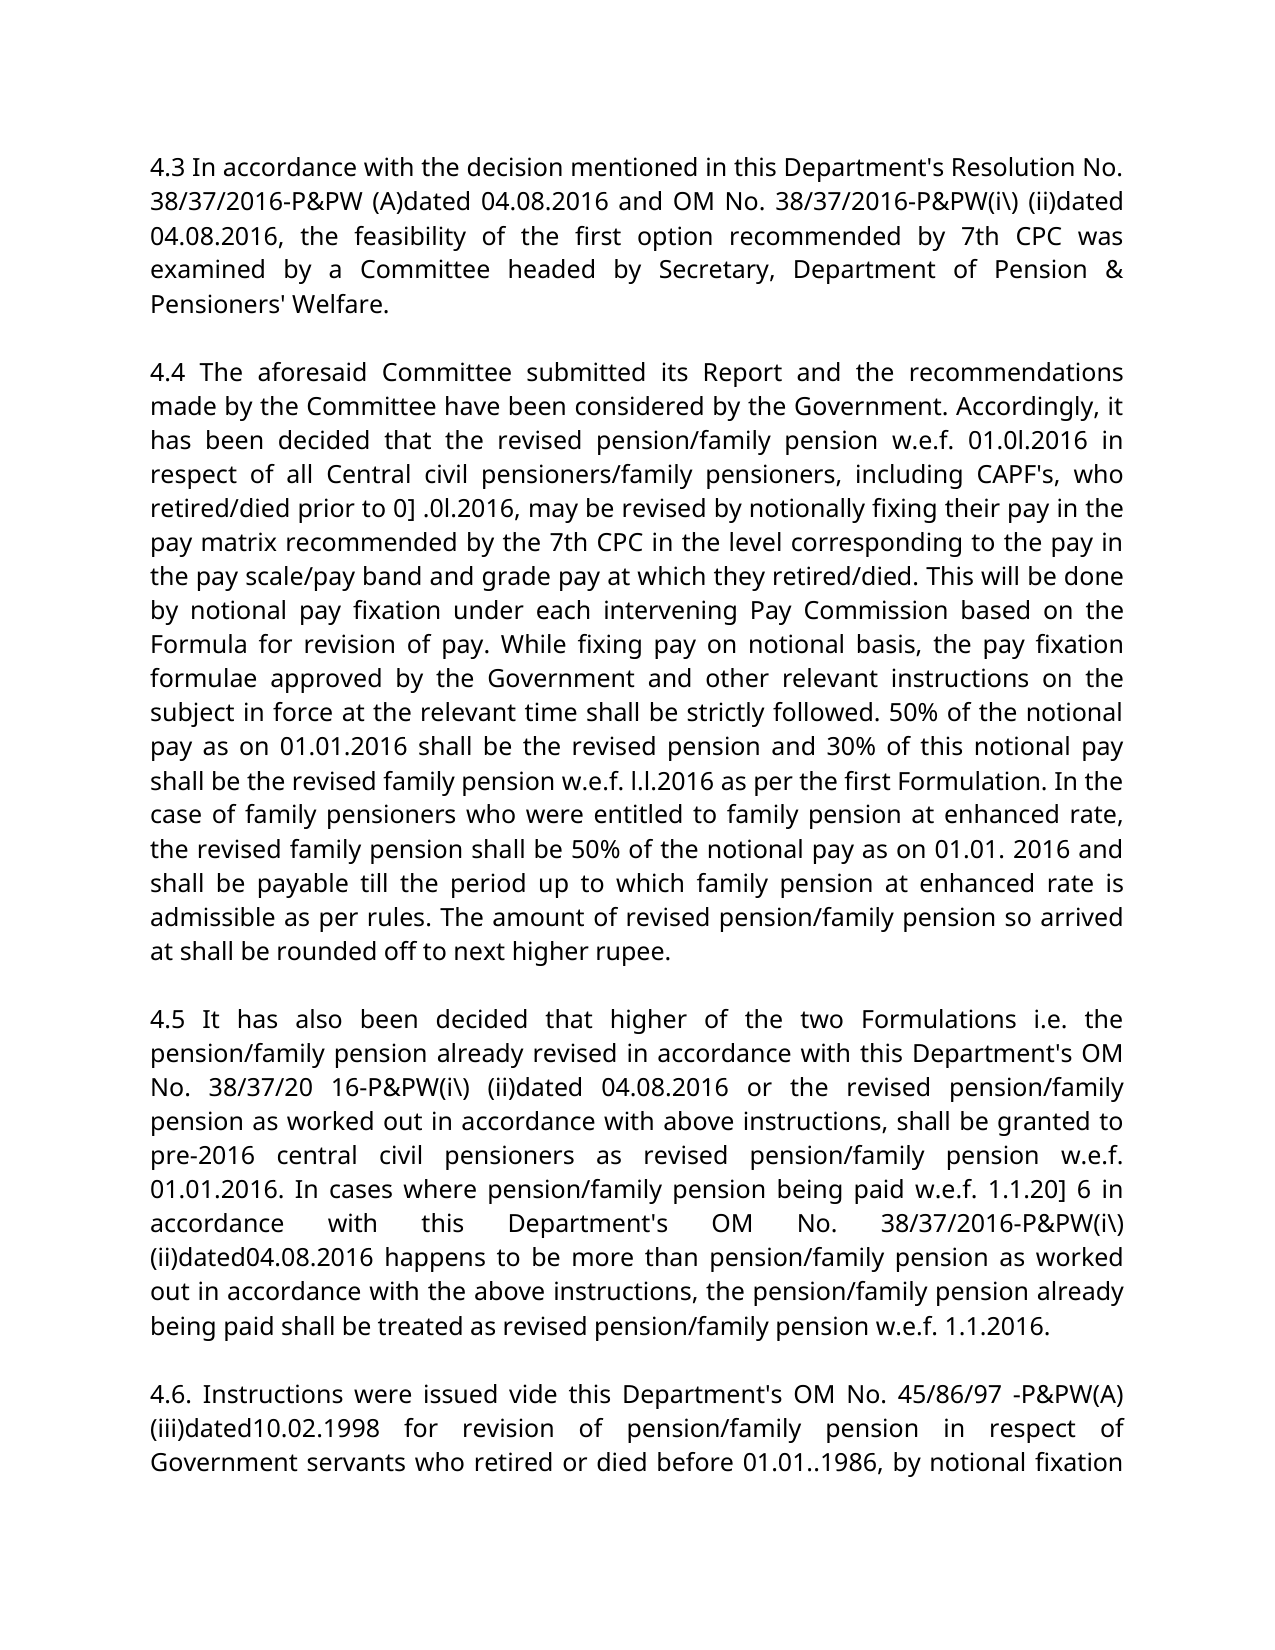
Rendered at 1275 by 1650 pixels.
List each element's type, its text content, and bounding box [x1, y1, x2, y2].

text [150, 1376, 1125, 1478]
text 4.3 In accordance with the decision mentioned in this Department's Resolution No. 38/37/2016-P&PW (A)dated 04.08.2016 and OM No. 38/37/2016-P&PW(i\) (ii)dated 04.08.2016, the feasibility of the first option recommended by 7th CPC was examined by a Committee headed by Secretary, Department of Pension & Pensioners' Welfare. [150, 150, 1125, 320]
text 4.5 It has also been decided that higher of the two Formulations i.e. the pension/family pension already revised in accordance with this Department's OM No. 38/37/20 16-P&PW(i\) (ii)dated 04.08.2016 or the revised pension/family pension as worked out in accordance with above instructions, shall be granted to pre-2016 central civil pensioners as revised pension/family pension w.e.f. 01.01.2016. In cases where pension/family pension being paid w.e.f. 1.1.20] 6 in accordance with this Department's OM No. 38/37/2016-P&PW(i\) (ii)dated04.08.2016 happens to be more than pension/family pension as worked out in accordance with the above instructions, the pension/family pension already being paid shall be treated as revised pension/family pension w.e.f. 1.1.2016. [150, 1002, 1125, 1342]
text 4.4 The aforesaid Committee submitted its Report and the recommendations made by the Committee have been considered by the Government. Accordingly, it has been decided that the revised pension/family pension w.e.f. 01.0l.2016 in respect of all Central civil pensioners/family pensioners, including CAPF's, who retired/died prior to 0] .0l.2016, may be revised by notionally fixing their pay in the pay matrix recommended by the 7th CPC in the level corresponding to the pay in the pay scale/pay band and grade pay at which they retired/died. This will be done by notional pay fixation under each intervening Pay Commission based on the Formula for revision of pay. While fixing pay on notional basis, the pay fixation formulae approved by the Government and other relevant instructions on the subject in force at the relevant time shall be strictly followed. 50% of the notional pay as on 01.01.2016 shall be the revised pension and 30% of this notional pay shall be the revised family pension w.e.f. l.l.2016 as per the first Formulation. In the case of family pensioners who were entitled to family pension at enhanced rate, the revised family pension shall be 50% of the notional pay as on 01.01. 2016 and shall be payable till the period up to which family pension at enhanced rate is admissible as per rules. The amount of revised pension/family pension so arrived at shall be rounded off to next higher rupee. [150, 354, 1125, 967]
